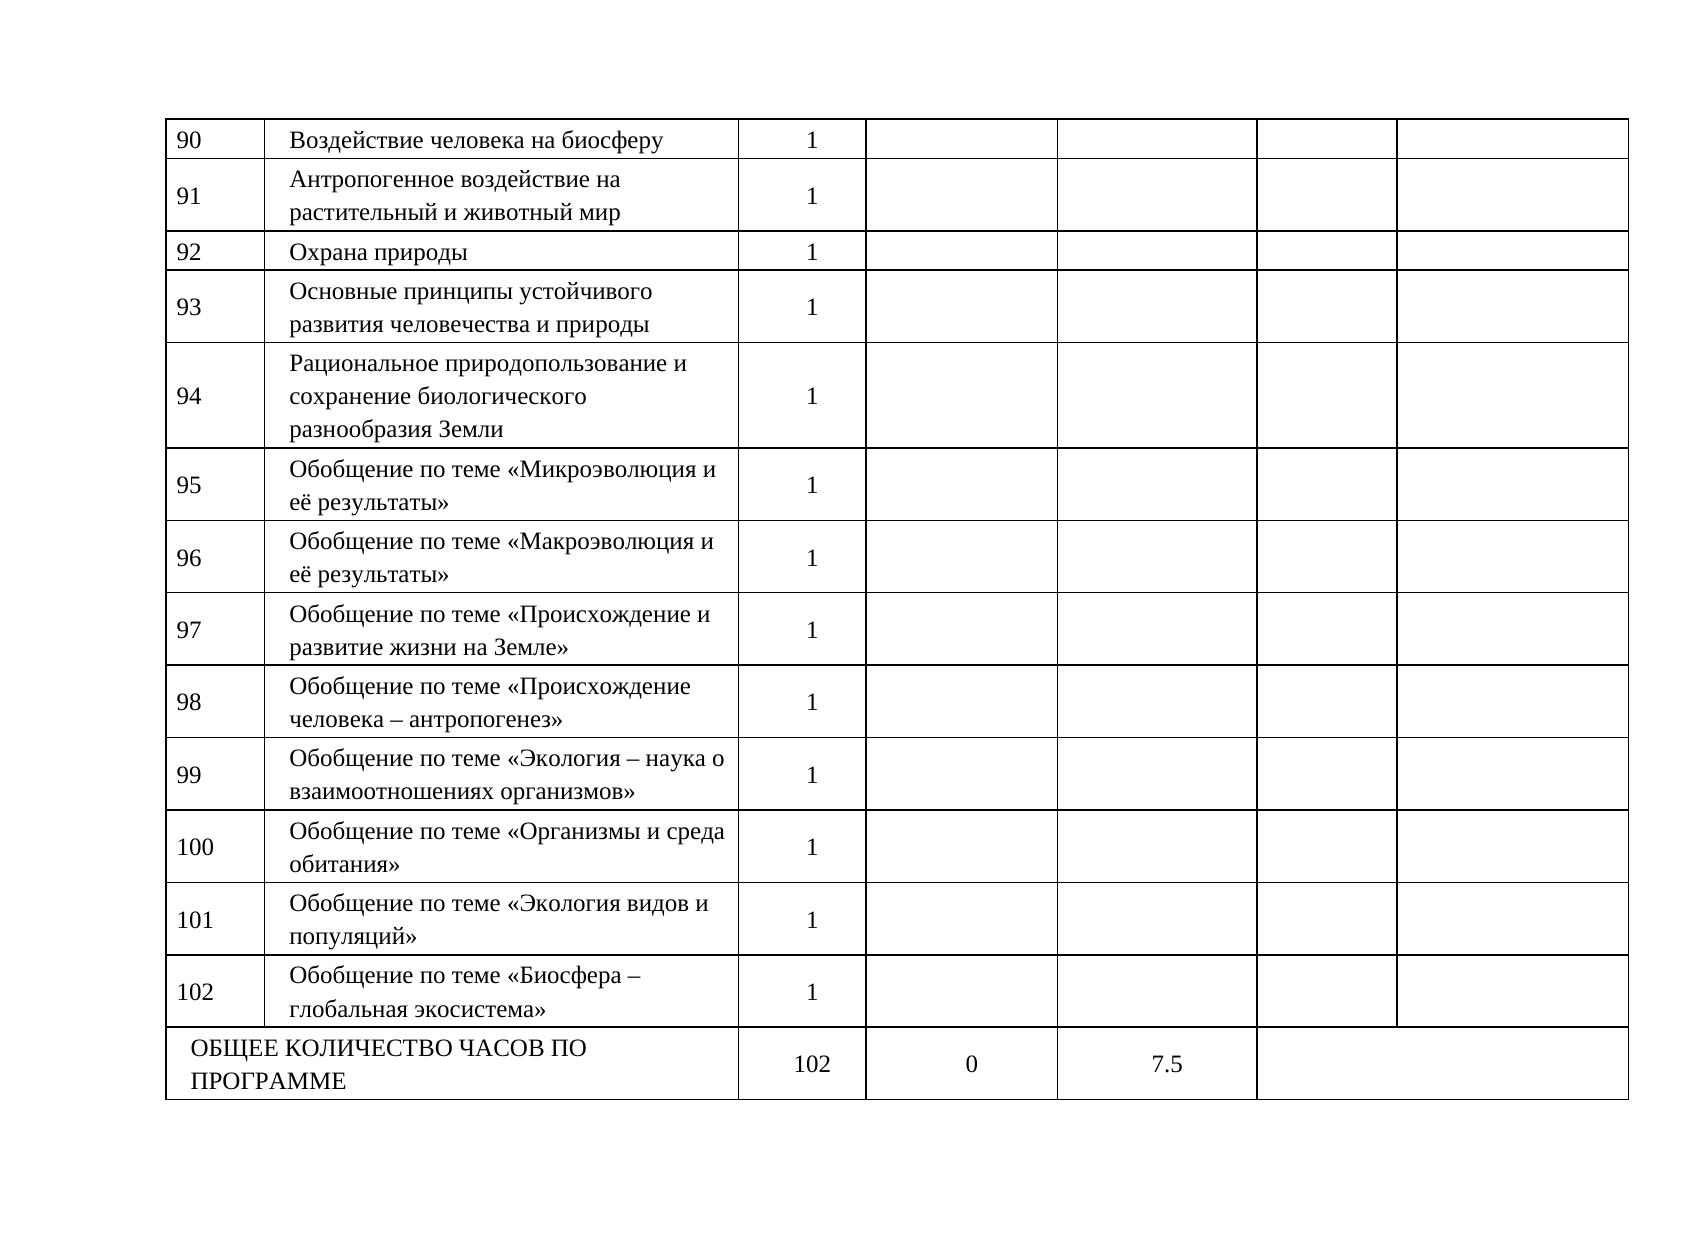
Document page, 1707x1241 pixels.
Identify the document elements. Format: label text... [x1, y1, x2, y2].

table_cell [1058, 120, 1256, 157]
table_cell 1 [739, 811, 865, 881]
table_cell [867, 666, 1057, 737]
table_cell 102 [167, 956, 264, 1026]
table_cell Воздействие человека на биосферу [265, 120, 738, 157]
table_cell 93 [167, 271, 264, 342]
table_cell [1258, 232, 1396, 269]
table_cell [867, 232, 1057, 269]
table_cell 94 [167, 343, 264, 447]
table_cell [1258, 521, 1396, 592]
table_cell 96 [167, 521, 264, 592]
table_cell [1058, 271, 1256, 342]
table_cell [1258, 120, 1396, 157]
table_cell ОБЩЕЕ КОЛИЧЕСТВО ЧАСОВ ПО ПРОГРАММЕ [167, 1028, 738, 1099]
table_cell 92 [167, 232, 264, 269]
table_cell [1258, 956, 1396, 1026]
table_cell [1398, 521, 1628, 592]
table_cell Рациональное природопользование и сохранение биологического разнообразия Земли [265, 343, 738, 447]
table_cell [1258, 738, 1396, 809]
table_cell [1058, 232, 1256, 269]
table_cell 100 [167, 811, 264, 881]
table_cell 1 [739, 593, 865, 664]
table_cell 1 [739, 666, 865, 737]
table_cell Охрана природы [265, 232, 738, 269]
table_cell 1 [739, 956, 865, 1026]
table_cell [1258, 343, 1396, 447]
table_cell Обобщение по теме «Экология – наука о взаимоотношениях организмов» [265, 738, 738, 809]
table_cell Обобщение по теме «Макроэволюция и её результаты» [265, 521, 738, 592]
table_cell 0 [867, 1028, 1057, 1099]
table_cell [867, 120, 1057, 157]
table_cell 1 [739, 449, 865, 519]
table_cell [867, 738, 1057, 809]
table_cell 1 [739, 521, 865, 592]
table_cell 97 [167, 593, 264, 664]
table_cell [1398, 883, 1628, 954]
table_cell [867, 271, 1057, 342]
table_cell [1058, 449, 1256, 519]
table_cell 1 [739, 738, 865, 809]
table_cell [1398, 956, 1628, 1026]
table_cell Обобщение по теме «Экология видов и популяций» [265, 883, 738, 954]
table_cell [1258, 1028, 1628, 1099]
table_cell [1058, 159, 1256, 230]
table_cell [1398, 271, 1628, 342]
table_cell 1 [739, 232, 865, 269]
table_cell 7.5 [1058, 1028, 1256, 1099]
table_cell [1398, 159, 1628, 230]
table_cell [1058, 666, 1256, 737]
table_cell Обобщение по теме «Происхождение и развитие жизни на Земле» [265, 593, 738, 664]
table_cell 1 [739, 159, 865, 230]
table_cell [1398, 738, 1628, 809]
table_cell [867, 521, 1057, 592]
table_cell [1058, 593, 1256, 664]
table_cell [867, 811, 1057, 881]
table_cell [1398, 232, 1628, 269]
table_cell [867, 343, 1057, 447]
table_cell [1058, 811, 1256, 881]
table_cell [867, 593, 1057, 664]
table_cell [1258, 159, 1396, 230]
table_cell 1 [739, 883, 865, 954]
table_cell 1 [739, 343, 865, 447]
table_cell 1 [739, 120, 865, 157]
table_cell 90 [167, 120, 264, 157]
table_cell Основные принципы устойчивого развития человечества и природы [265, 271, 738, 342]
table_cell Обобщение по теме «Происхождение человека – антропогенез» [265, 666, 738, 737]
table_cell 1 [739, 271, 865, 342]
table_cell [1058, 956, 1256, 1026]
table_cell [867, 449, 1057, 519]
table_cell 101 [167, 883, 264, 954]
table_cell [1398, 449, 1628, 519]
table_cell [1058, 738, 1256, 809]
table_cell [1258, 449, 1396, 519]
table_cell [867, 956, 1057, 1026]
table_cell 95 [167, 449, 264, 519]
table_cell [1258, 811, 1396, 881]
table_cell [1058, 883, 1256, 954]
table_cell 98 [167, 666, 264, 737]
table_cell Обобщение по теме «Биосфера – глобальная экосистема» [265, 956, 738, 1026]
table_cell [1398, 593, 1628, 664]
table_cell [1258, 666, 1396, 737]
table_cell [1058, 343, 1256, 447]
table_cell Антропогенное воздействие на растительный и животный мир [265, 159, 738, 230]
table_cell [867, 883, 1057, 954]
table_cell Обобщение по теме «Микроэволюция и её результаты» [265, 449, 738, 519]
table_cell [1058, 521, 1256, 592]
table_cell [1398, 666, 1628, 737]
table_cell 91 [167, 159, 264, 230]
table_cell [867, 159, 1057, 230]
table_cell [1398, 120, 1628, 157]
table_cell [1258, 271, 1396, 342]
table_cell 99 [167, 738, 264, 809]
table_cell [1258, 883, 1396, 954]
table_cell Обобщение по теме «Организмы и среда обитания» [265, 811, 738, 881]
table_cell 102 [739, 1028, 865, 1099]
table_cell [1398, 343, 1628, 447]
table_cell [1398, 811, 1628, 881]
table_cell [1258, 593, 1396, 664]
